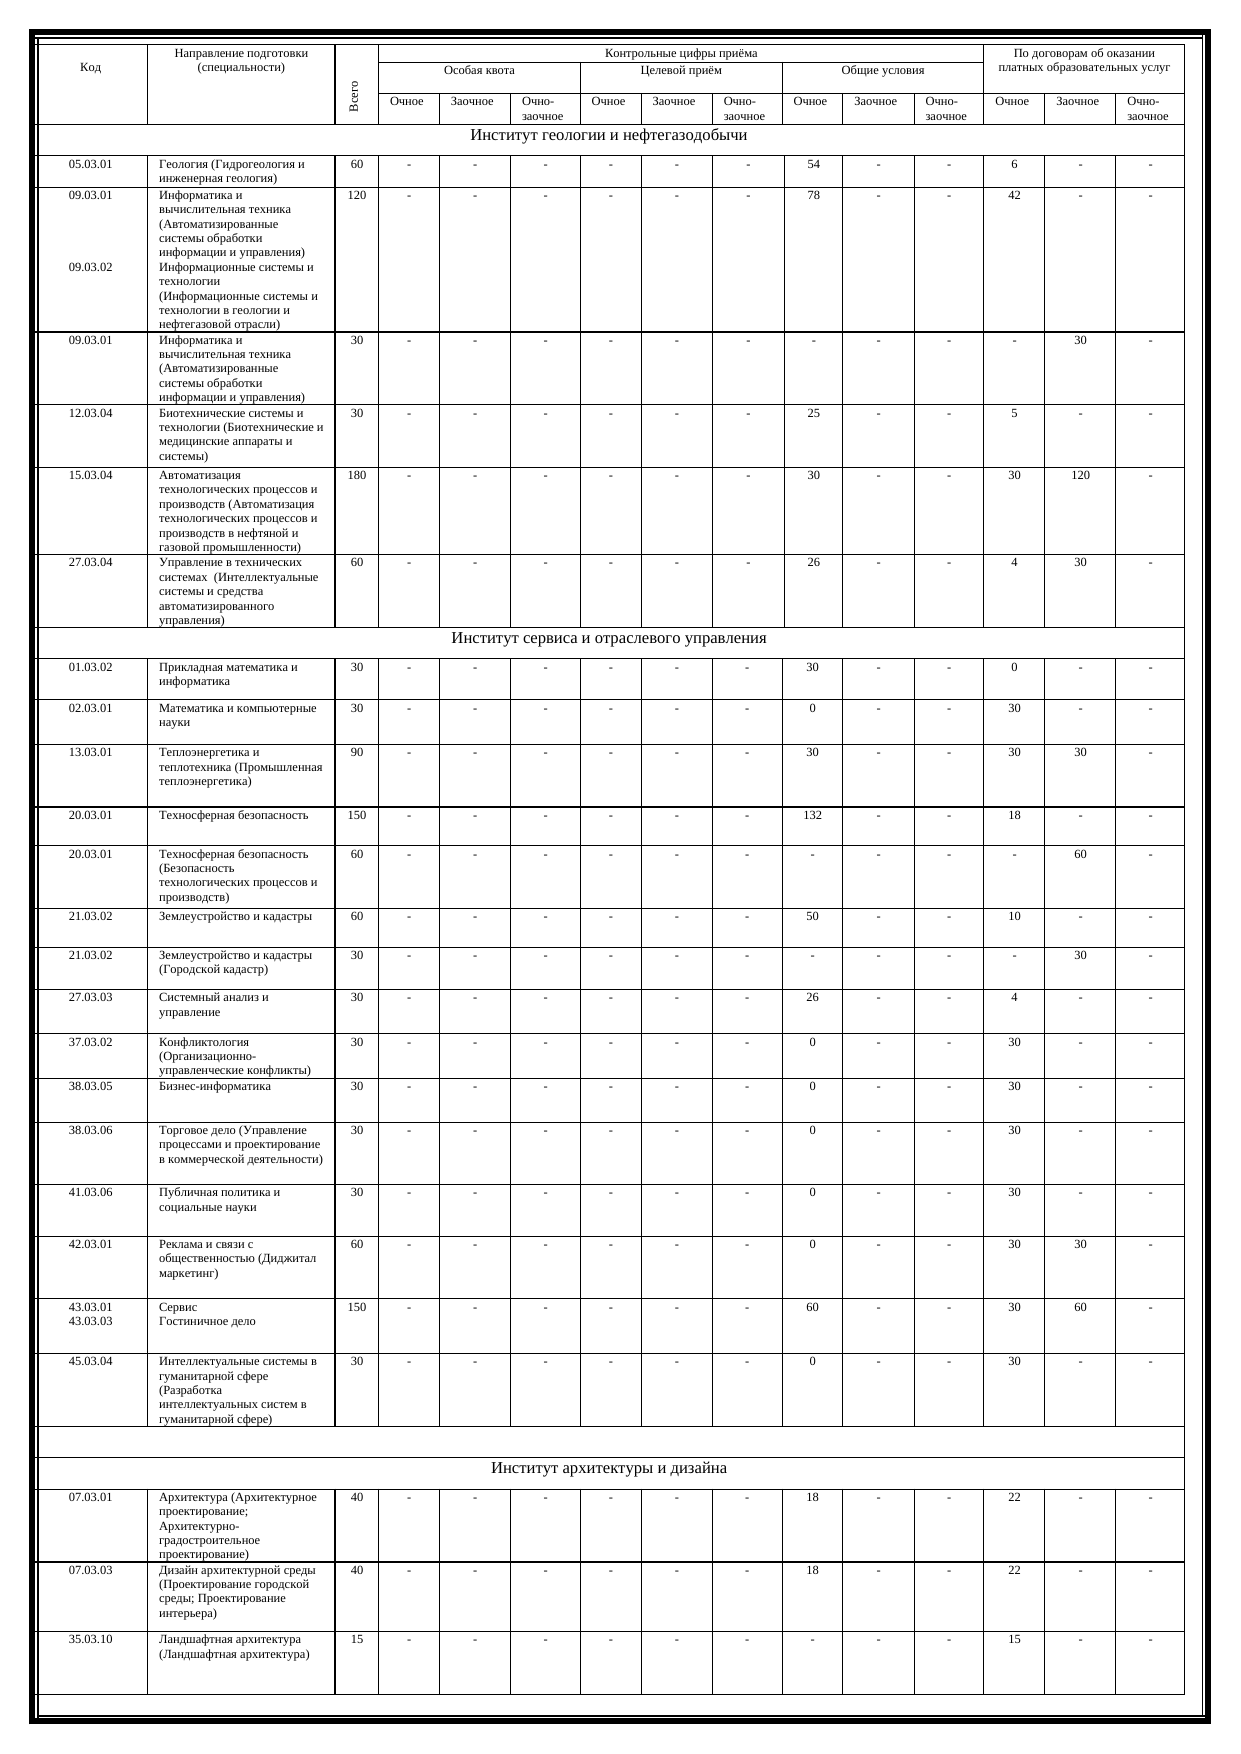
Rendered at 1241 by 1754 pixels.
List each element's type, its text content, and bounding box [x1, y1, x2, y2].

table_cell - [915, 808, 983, 845]
table_cell - [511, 1079, 580, 1122]
table_cell 60 [336, 156, 378, 187]
table_cell - [581, 1563, 641, 1631]
table_cell - [713, 808, 782, 845]
table_cell - [642, 948, 712, 989]
table_cell - [511, 1632, 580, 1694]
table_cell Техносферная безопасность (Безопасность технологических процессов и производств) [148, 846, 334, 908]
table_cell Автоматизация технологических процессов и производств (Автоматизация технологических процессов и производств в нефтяной и газовой промышленности) [148, 468, 334, 554]
table_cell 0 [783, 1034, 842, 1077]
table_cell Очное [783, 94, 842, 124]
table_cell 60 [336, 909, 378, 947]
table_cell - [915, 745, 983, 806]
table_cell 0 [783, 1185, 842, 1236]
table_cell - [642, 808, 712, 845]
table_cell - [915, 846, 983, 908]
table_cell - [440, 948, 510, 989]
table_cell Очное [984, 94, 1044, 124]
table_cell Заочное [843, 94, 914, 124]
table_cell 12.03.04 [39, 405, 147, 467]
table_cell - [581, 659, 641, 699]
table_cell - [915, 188, 983, 331]
table_cell 43.03.01 43.03.03 [39, 1299, 147, 1353]
table_cell 18 [783, 1563, 842, 1631]
table_cell 6 [984, 156, 1044, 187]
table_cell - [581, 1185, 641, 1236]
table_cell 42 [984, 188, 1044, 331]
table_cell - [511, 156, 580, 187]
table_cell 60 [336, 555, 378, 627]
table_cell - [843, 1237, 914, 1298]
table_cell - [581, 1237, 641, 1298]
table_cell - [713, 990, 782, 1033]
table_cell - [713, 1034, 782, 1077]
table_cell - [1045, 405, 1115, 467]
table_cell - [1116, 1299, 1184, 1353]
table_cell Землеустройство и кадастры (Городской кадастр) [148, 948, 334, 989]
table_cell - [843, 1354, 914, 1426]
table_cell 21.03.02 [39, 948, 147, 989]
table_cell 30 [336, 1123, 378, 1184]
table_cell 22 [984, 1490, 1044, 1561]
table_cell 27.03.03 [39, 990, 147, 1033]
table_cell - [440, 156, 510, 187]
table_cell - [1116, 990, 1184, 1033]
table_cell 0 [783, 1354, 842, 1426]
table_cell 26 [783, 990, 842, 1033]
table_cell - [843, 1299, 914, 1353]
table_cell - [1045, 1632, 1115, 1694]
table_cell 30 [984, 1237, 1044, 1298]
table_cell - [1116, 1237, 1184, 1298]
table_cell - [379, 1299, 439, 1353]
table_cell - [713, 745, 782, 806]
table_cell 30 [984, 700, 1044, 744]
table_cell - [785, 333, 842, 404]
table_cell - [843, 1563, 914, 1631]
table_cell - [713, 1299, 782, 1353]
table_cell - [915, 700, 983, 744]
table_cell - [642, 156, 712, 187]
table_cell - [843, 555, 914, 627]
table_cell - [1116, 808, 1184, 845]
table_cell 60 [1045, 1299, 1115, 1353]
table_cell 120 [336, 188, 378, 331]
table_cell - [379, 1034, 439, 1077]
table_cell - [642, 188, 712, 331]
table_cell 30 [336, 333, 378, 404]
table_cell - [1116, 188, 1184, 331]
table_cell 30 [336, 1185, 378, 1236]
table_cell 02.03.01 [39, 700, 147, 744]
table_cell - [379, 1354, 439, 1426]
table_cell - [843, 1123, 914, 1184]
table_cell - [379, 333, 439, 404]
table_cell - [713, 1490, 782, 1561]
table_cell - [511, 1563, 580, 1631]
table_cell 60 [1045, 846, 1115, 908]
table_cell - [1116, 846, 1184, 908]
table_cell - [1045, 990, 1115, 1033]
table_cell - [581, 990, 641, 1033]
table_cell - [915, 948, 983, 989]
table_cell - [581, 1079, 641, 1122]
table_cell - [440, 1299, 510, 1353]
table_cell - [511, 555, 580, 627]
table_cell - [440, 1034, 510, 1077]
table_cell 180 [336, 468, 378, 554]
table_cell 38.03.06 [39, 1123, 147, 1184]
table_header Направление подготовки (специальности) [148, 45, 334, 124]
table_cell - [642, 1632, 712, 1694]
table_cell - [511, 1490, 580, 1561]
table_cell Бизнес-информатика [148, 1079, 334, 1122]
table_cell 30 [336, 659, 378, 699]
table_cell - [843, 808, 914, 845]
table_cell Очное [581, 94, 641, 124]
table_cell - [379, 846, 439, 908]
table_cell - [642, 1079, 712, 1122]
table_cell [39, 1427, 1184, 1457]
table_cell - [915, 1563, 983, 1631]
table_cell - [511, 333, 580, 404]
table_cell - [642, 1563, 712, 1631]
table_cell - [843, 990, 914, 1033]
table_cell - [1116, 405, 1184, 467]
table_cell - [642, 468, 712, 554]
table_cell - [1116, 1354, 1184, 1426]
table_cell - [915, 1123, 983, 1184]
table_cell - [713, 156, 784, 187]
table_cell - [642, 1237, 712, 1298]
table_cell 0 [783, 700, 842, 744]
table_cell 38.03.05 [39, 1079, 147, 1122]
table_cell 42.03.01 [39, 1237, 147, 1298]
table_cell 54 [785, 156, 842, 187]
table_cell - [843, 333, 914, 404]
table_cell - [581, 808, 641, 845]
table_cell - [713, 659, 782, 699]
table_cell Информатика и вычислительная техника (Автоматизированные системы обработки информации и управления) Информационные системы и технологии (Информационные системы и технологии в геологии и нефтегазовой отрасли) [148, 188, 334, 331]
table_cell - [1116, 156, 1184, 187]
table_cell - [1116, 700, 1184, 744]
table_cell 15 [336, 1632, 378, 1694]
table_cell - [843, 745, 914, 806]
table_cell 4 [984, 990, 1044, 1033]
table_cell 30 [984, 1185, 1044, 1236]
table_cell 30 [984, 745, 1044, 806]
table_cell - [581, 1490, 641, 1561]
table_cell - [915, 990, 983, 1033]
table_cell 30 [785, 468, 842, 554]
table_cell 40 [336, 1490, 378, 1561]
table_cell - [713, 188, 784, 331]
table_cell - [1116, 468, 1184, 554]
table_cell - [581, 468, 641, 554]
table_cell - [713, 555, 784, 627]
table_cell - [581, 948, 641, 989]
table_cell - [440, 1563, 510, 1631]
table_cell - [379, 1079, 439, 1122]
table_cell Очно-заочное [1116, 94, 1184, 124]
table_cell 35.03.10 [39, 1632, 147, 1694]
table_cell - [843, 405, 914, 467]
table_cell - [440, 555, 510, 627]
table_cell 132 [783, 808, 842, 845]
table_cell - [581, 1299, 641, 1353]
table_cell 05.03.01 [39, 156, 147, 187]
table_cell Очное [379, 94, 439, 124]
table_cell Особая квота [379, 63, 580, 93]
table_cell - [581, 745, 641, 806]
table_cell 60 [336, 1237, 378, 1298]
table_cell - [915, 1079, 983, 1122]
table_cell Институт сервиса и отраслевого управления [39, 628, 1184, 658]
table_cell - [1116, 1490, 1184, 1561]
table_cell - [379, 405, 439, 467]
table_cell Заочное [642, 94, 712, 124]
table_cell 120 [1045, 468, 1115, 554]
table_cell - [440, 1079, 510, 1122]
table_cell - [379, 700, 439, 744]
table_cell 60 [783, 1299, 842, 1353]
table_cell - [379, 555, 439, 627]
table_cell 10 [984, 909, 1044, 947]
table_cell - [440, 909, 510, 947]
table_header По договорам об оказании платных образовательных услуг [984, 45, 1184, 93]
table_cell Геология (Гидрогеология и инженерная геология) [148, 156, 334, 187]
table_cell - [843, 156, 914, 187]
table_cell 30 [336, 1354, 378, 1426]
table_cell Заочное [1045, 94, 1115, 124]
table_cell - [511, 909, 580, 947]
table_cell - [843, 948, 914, 989]
table_cell - [642, 1490, 712, 1561]
table_cell - [843, 659, 914, 699]
table_cell 07.03.01 [39, 1490, 147, 1561]
table_cell - [581, 1034, 641, 1077]
table_cell - [642, 333, 712, 404]
table_header Код [39, 45, 147, 124]
table_cell 30 [783, 659, 842, 699]
table_cell - [581, 1632, 641, 1694]
table_cell - [843, 846, 914, 908]
table_cell 09.03.01 09.03.02 [39, 188, 147, 331]
table_cell - [379, 1490, 439, 1561]
table_cell - [511, 1034, 580, 1077]
table_cell - [581, 333, 641, 404]
table_cell Публичная политика и социальные науки [148, 1185, 334, 1236]
table_cell - [1116, 909, 1184, 947]
table_cell - [642, 1185, 712, 1236]
table_cell 18 [783, 1490, 842, 1561]
table_cell - [713, 1563, 782, 1631]
table_cell - [843, 1034, 914, 1077]
table_cell - [581, 700, 641, 744]
table_cell - [713, 909, 782, 947]
table_cell - [1045, 188, 1115, 331]
table_cell - [915, 1237, 983, 1298]
table_cell 30 [1045, 948, 1115, 989]
table_cell - [1045, 1354, 1115, 1426]
table_cell - [511, 846, 580, 908]
table_cell - [511, 405, 580, 467]
table_cell - [440, 1237, 510, 1298]
table_cell - [511, 1299, 580, 1353]
table_cell - [511, 659, 580, 699]
table_cell - [1045, 808, 1115, 845]
table_cell - [1045, 156, 1115, 187]
table_cell - [642, 909, 712, 947]
table_cell - [713, 405, 784, 467]
table_cell - [1045, 700, 1115, 744]
table_cell Теплоэнергетика и теплотехника (Промышленная теплоэнергетика) [148, 745, 334, 806]
table_cell 0 [783, 1123, 842, 1184]
table_cell - [379, 808, 439, 845]
table_cell - [713, 1185, 782, 1236]
table_cell - [1116, 1563, 1184, 1631]
table_cell 0 [984, 659, 1044, 699]
table_cell 30 [336, 1034, 378, 1077]
table_cell - [642, 1299, 712, 1353]
table_cell - [1116, 555, 1184, 627]
table_header Всего [336, 45, 378, 124]
table_cell - [915, 156, 983, 187]
table_cell - [915, 1632, 983, 1694]
table_cell - [843, 1632, 914, 1694]
table_cell Системный анализ и управление [148, 990, 334, 1033]
table_cell 30 [984, 468, 1044, 554]
table_cell Очно-заочное [511, 94, 580, 124]
table_cell - [713, 1354, 782, 1426]
table_cell - [511, 468, 580, 554]
table_cell - [915, 659, 983, 699]
table_cell - [783, 1632, 842, 1694]
table_cell Конфликтология (Организационно-управленческие конфликты) [148, 1034, 334, 1077]
table_cell - [843, 188, 914, 331]
table_cell - [379, 948, 439, 989]
table_cell - [440, 659, 510, 699]
table_cell - [511, 1185, 580, 1236]
table_cell 30 [336, 948, 378, 989]
table_cell 150 [336, 808, 378, 845]
table_cell Биотехнические системы и технологии (Биотехнические и медицинские аппараты и системы) [148, 405, 334, 467]
table_cell 30 [336, 405, 378, 467]
table_cell - [915, 909, 983, 947]
table_cell - [642, 659, 712, 699]
table_cell - [379, 659, 439, 699]
table_cell - [713, 700, 782, 744]
table_cell - [379, 1123, 439, 1184]
table_cell - [843, 1490, 914, 1561]
table_cell Ландшафтная архитектура (Ландшафтная архитектура) [148, 1632, 334, 1694]
table_cell - [984, 333, 1044, 404]
table_cell - [440, 333, 510, 404]
table_cell 5 [984, 405, 1044, 467]
table_cell 07.03.03 [39, 1563, 147, 1631]
table_cell Заочное [440, 94, 510, 124]
table_cell Институт архитектуры и дизайна [39, 1458, 1184, 1488]
table_cell - [511, 1123, 580, 1184]
table_cell Информатика и вычислительная техника (Автоматизированные системы обработки информации и управления) [148, 333, 334, 404]
table_cell - [915, 405, 983, 467]
table_cell 30 [984, 1299, 1044, 1353]
table_cell - [984, 948, 1044, 989]
table_cell - [1116, 1123, 1184, 1184]
table_cell - [440, 1490, 510, 1561]
table_cell - [1116, 948, 1184, 989]
table_cell - [379, 990, 439, 1033]
table_cell 30 [783, 745, 842, 806]
table_cell - [713, 1237, 782, 1298]
table_cell - [581, 156, 641, 187]
table_cell - [984, 846, 1044, 908]
table_cell - [642, 846, 712, 908]
table_cell 15.03.04 [39, 468, 147, 554]
table_cell Техносферная безопасность [148, 808, 334, 845]
table_cell - [511, 188, 580, 331]
table_cell - [713, 1079, 782, 1122]
table_cell - [915, 1185, 983, 1236]
table_cell - [783, 948, 842, 989]
table_cell - [440, 1632, 510, 1694]
table_cell 150 [336, 1299, 378, 1353]
table_cell - [581, 405, 641, 467]
table_cell Управление в технических системах (Интеллектуальные системы и средства автоматизированного управления) [148, 555, 334, 627]
table_cell - [511, 948, 580, 989]
table_cell - [915, 1299, 983, 1353]
table_cell - [642, 1034, 712, 1077]
table_cell - [843, 700, 914, 744]
table_cell - [440, 188, 510, 331]
table_cell 90 [336, 745, 378, 806]
table_cell - [440, 1123, 510, 1184]
table_cell - [915, 1034, 983, 1077]
table_cell - [915, 468, 983, 554]
table_cell 30 [984, 1123, 1044, 1184]
table_cell 60 [336, 846, 378, 908]
table_cell - [440, 700, 510, 744]
table_cell - [915, 1490, 983, 1561]
table_cell - [1045, 1034, 1115, 1077]
table_cell Сервис Гостиничное дело [148, 1299, 334, 1353]
table_cell 30 [336, 990, 378, 1033]
table_cell - [379, 1632, 439, 1694]
table_cell - [511, 1354, 580, 1426]
table_cell - [440, 745, 510, 806]
table_cell - [1116, 1185, 1184, 1236]
table_cell 41.03.06 [39, 1185, 147, 1236]
table_cell - [1045, 1490, 1115, 1561]
table_header Контрольные цифры приёма [379, 45, 983, 62]
table_cell - [713, 1632, 782, 1694]
table_cell - [713, 333, 784, 404]
table_cell - [1116, 745, 1184, 806]
table_cell - [379, 156, 439, 187]
table_cell - [581, 1123, 641, 1184]
table_cell 01.03.02 [39, 659, 147, 699]
table_cell 30 [1045, 1237, 1115, 1298]
table_cell - [511, 990, 580, 1033]
table_cell Очно-заочное [713, 94, 782, 124]
table_cell - [915, 555, 983, 627]
table_cell - [581, 188, 641, 331]
table_cell - [713, 948, 782, 989]
table_cell - [440, 405, 510, 467]
table_cell Архитектура (Архитектурное проектирование; Архитектурно-градостроительное проектирование) [148, 1490, 334, 1561]
table_cell 45.03.04 [39, 1354, 147, 1426]
table_cell - [843, 1185, 914, 1236]
table_cell - [642, 700, 712, 744]
table_cell 21.03.02 [39, 909, 147, 947]
table_cell - [379, 745, 439, 806]
table_cell - [440, 990, 510, 1033]
table_cell 50 [783, 909, 842, 947]
table_cell 78 [785, 188, 842, 331]
table_cell - [440, 1185, 510, 1236]
table_cell - [581, 555, 641, 627]
table_cell - [511, 745, 580, 806]
table_cell - [1045, 909, 1115, 947]
table_cell - [843, 468, 914, 554]
table_cell 37.03.02 [39, 1034, 147, 1077]
table_cell - [379, 468, 439, 554]
table_cell - [1045, 1079, 1115, 1122]
table_cell - [1116, 1079, 1184, 1122]
table_cell - [642, 990, 712, 1033]
table_cell - [642, 1123, 712, 1184]
table_cell - [915, 333, 983, 404]
table_cell - [843, 909, 914, 947]
table_cell 30 [336, 1079, 378, 1122]
table_cell - [379, 1185, 439, 1236]
table_cell - [783, 846, 842, 908]
table_cell 15 [984, 1632, 1044, 1694]
table_cell - [440, 808, 510, 845]
table_cell - [1045, 1123, 1115, 1184]
table_cell Институт геологии и нефтегазодобычи [39, 125, 1184, 155]
table_cell - [713, 468, 784, 554]
table_cell - [511, 1237, 580, 1298]
table_cell - [642, 555, 712, 627]
table_cell Прикладная математика и информатика [148, 659, 334, 699]
table_cell Общие условия [783, 63, 983, 93]
table_cell - [379, 1237, 439, 1298]
table_cell - [1116, 659, 1184, 699]
table_cell 30 [984, 1079, 1044, 1122]
table_cell - [642, 745, 712, 806]
table_cell 27.03.04 [39, 555, 147, 627]
table_cell 30 [984, 1034, 1044, 1077]
table_cell 30 [336, 700, 378, 744]
table_cell Реклама и связи с общественностью (Диджитал маркетинг) [148, 1237, 334, 1298]
table_cell Математика и компьютерные науки [148, 700, 334, 744]
table_cell 40 [336, 1563, 378, 1631]
table_cell 26 [785, 555, 842, 627]
table_cell 30 [1045, 555, 1115, 627]
table_cell - [379, 188, 439, 331]
table_cell - [581, 846, 641, 908]
table_cell 0 [783, 1237, 842, 1298]
table_cell - [915, 1354, 983, 1426]
table_cell Землеустройство и кадастры [148, 909, 334, 947]
table_cell - [581, 909, 641, 947]
table_cell Целевой приём [581, 63, 782, 93]
table_cell 13.03.01 [39, 745, 147, 806]
table_cell - [440, 1354, 510, 1426]
table_cell - [440, 846, 510, 908]
table_cell - [440, 468, 510, 554]
table_cell - [642, 1354, 712, 1426]
table_cell 20.03.01 [39, 846, 147, 908]
table_cell - [511, 808, 580, 845]
table_cell - [1045, 659, 1115, 699]
table_cell - [642, 405, 712, 467]
table_cell - [511, 700, 580, 744]
table_cell 4 [984, 555, 1044, 627]
table_cell 30 [1045, 333, 1115, 404]
table_cell - [581, 1354, 641, 1426]
table_cell - [713, 1123, 782, 1184]
table_cell - [1045, 1185, 1115, 1236]
table_cell - [1116, 333, 1184, 404]
table_cell - [1116, 1034, 1184, 1077]
table_cell - [379, 1563, 439, 1631]
table_cell 30 [984, 1354, 1044, 1426]
table_cell 20.03.01 [39, 808, 147, 845]
table_cell Дизайн архитектурной среды (Проектирование городской среды; Проектирование интерьера) [148, 1563, 334, 1631]
table_cell Торговое дело (Управление процессами и проектирование в коммерческой деятельности) [148, 1123, 334, 1184]
table_cell - [713, 846, 782, 908]
table_cell 30 [1045, 745, 1115, 806]
table_cell - [379, 909, 439, 947]
table_cell - [1045, 1563, 1115, 1631]
table_cell 18 [984, 808, 1044, 845]
table_cell Интеллектуальные системы в гуманитарной сфере (Разработка интеллектуальных систем в гуманитарной сфере) [148, 1354, 334, 1426]
table_cell Очно-заочное [915, 94, 983, 124]
table_cell 25 [785, 405, 842, 467]
table_cell - [843, 1079, 914, 1122]
table_cell 22 [984, 1563, 1044, 1631]
table_cell 0 [783, 1079, 842, 1122]
table_cell - [1116, 1632, 1184, 1694]
table_cell 09.03.01 [39, 333, 147, 404]
